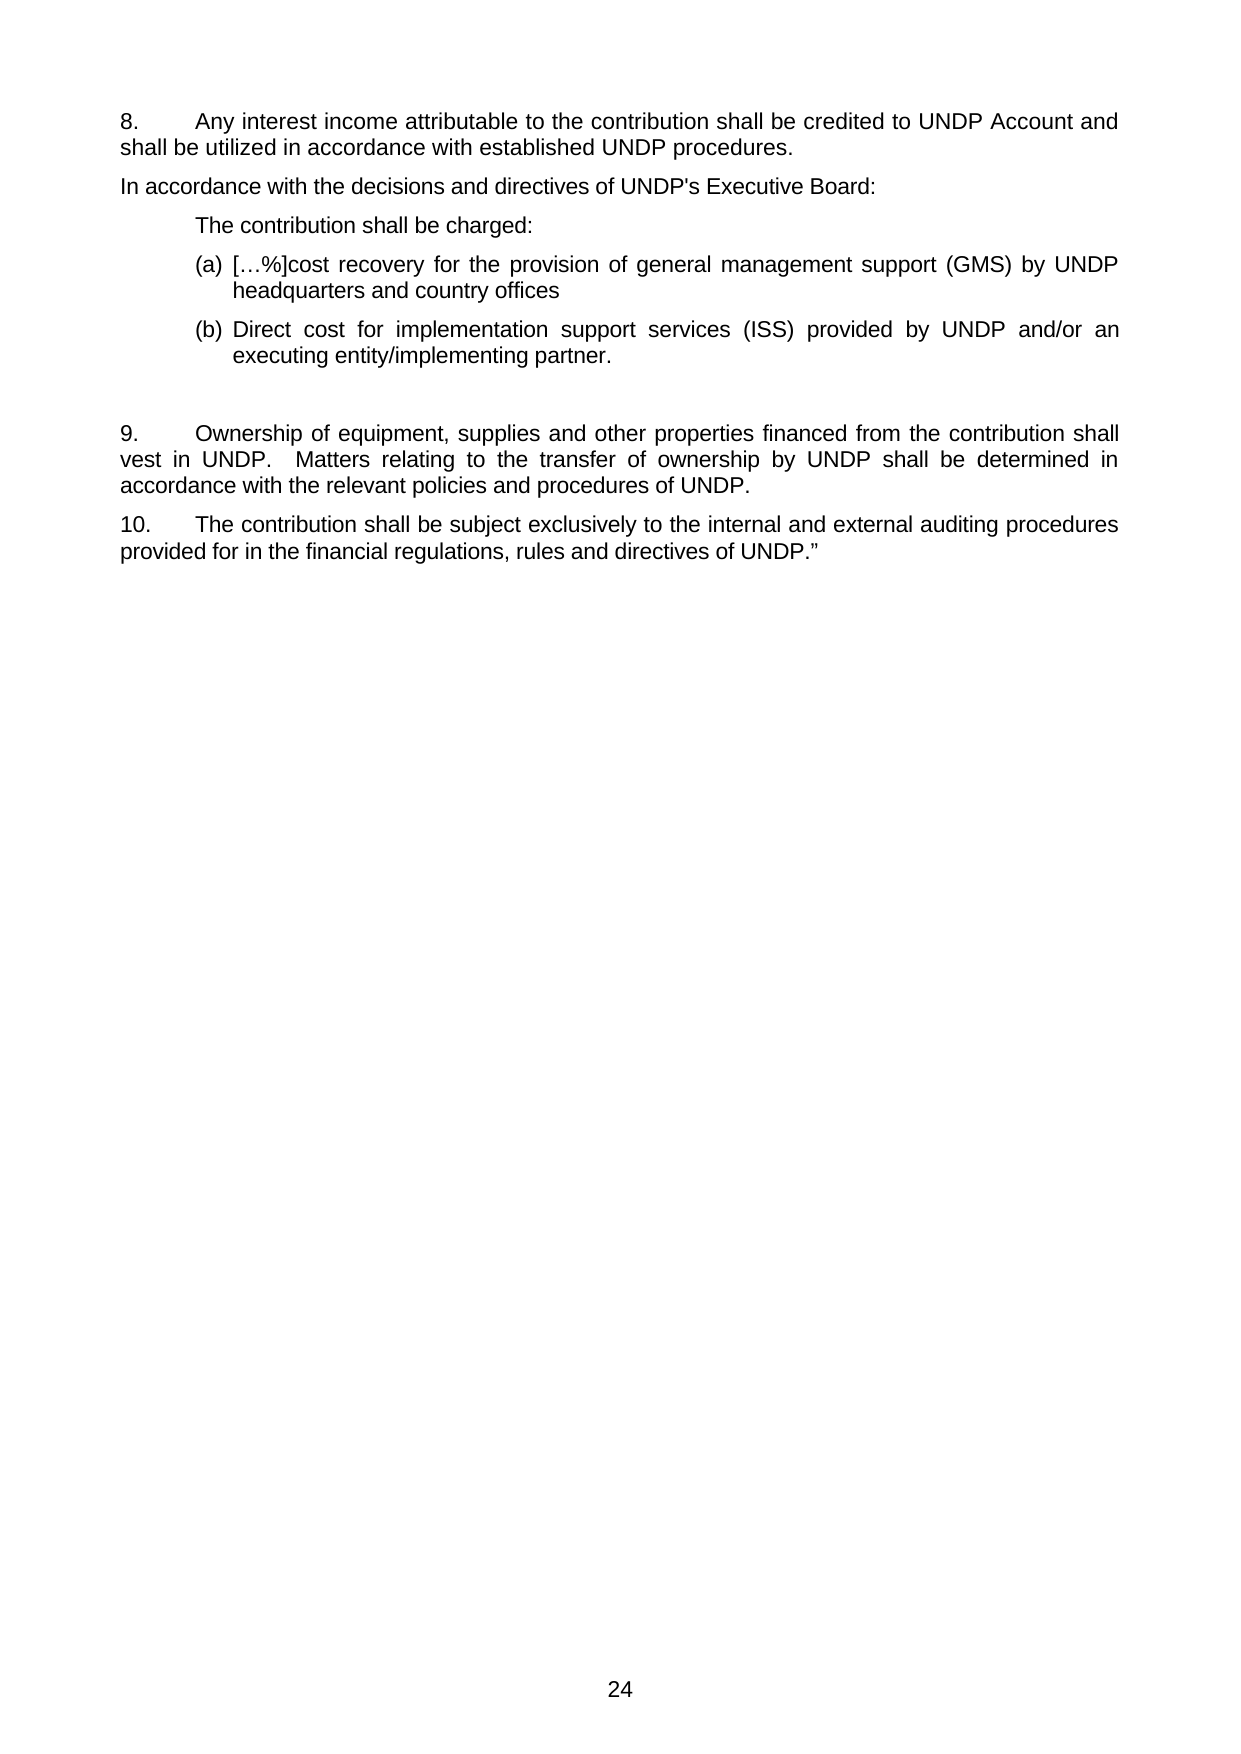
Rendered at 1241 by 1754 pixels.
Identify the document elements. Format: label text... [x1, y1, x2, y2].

list Any interest income attributable to the contribution shall be credited to UNDP Account and shall be utilized in accordance with established UNDP procedures. [120, 108, 1120, 160]
list Ownership of equipment, supplies and other properties financed from the contribution shall vest in UNDP. Matters relating to the transfer of ownership by UNDP shall be determined in accordance with the relevant policies and procedures of UNDP. [120, 420, 1120, 499]
list Direct cost for implementation support services (ISS) provided by UNDP and/or an executing entity/implementing partner. [195, 316, 1120, 368]
text In accordance with the decisions and directives of UNDP's Executive Board: [120, 173, 1120, 199]
text The contribution shall be charged: [157, 212, 1120, 238]
list The contribution shall be subject exclusively to the internal and external auditing procedures provided for in the financial regulations, rules and directives of UNDP.” [120, 511, 1120, 564]
list […%]cost recovery for the provision of general management support (GMS) by UNDP headquarters and country offices [195, 251, 1120, 303]
